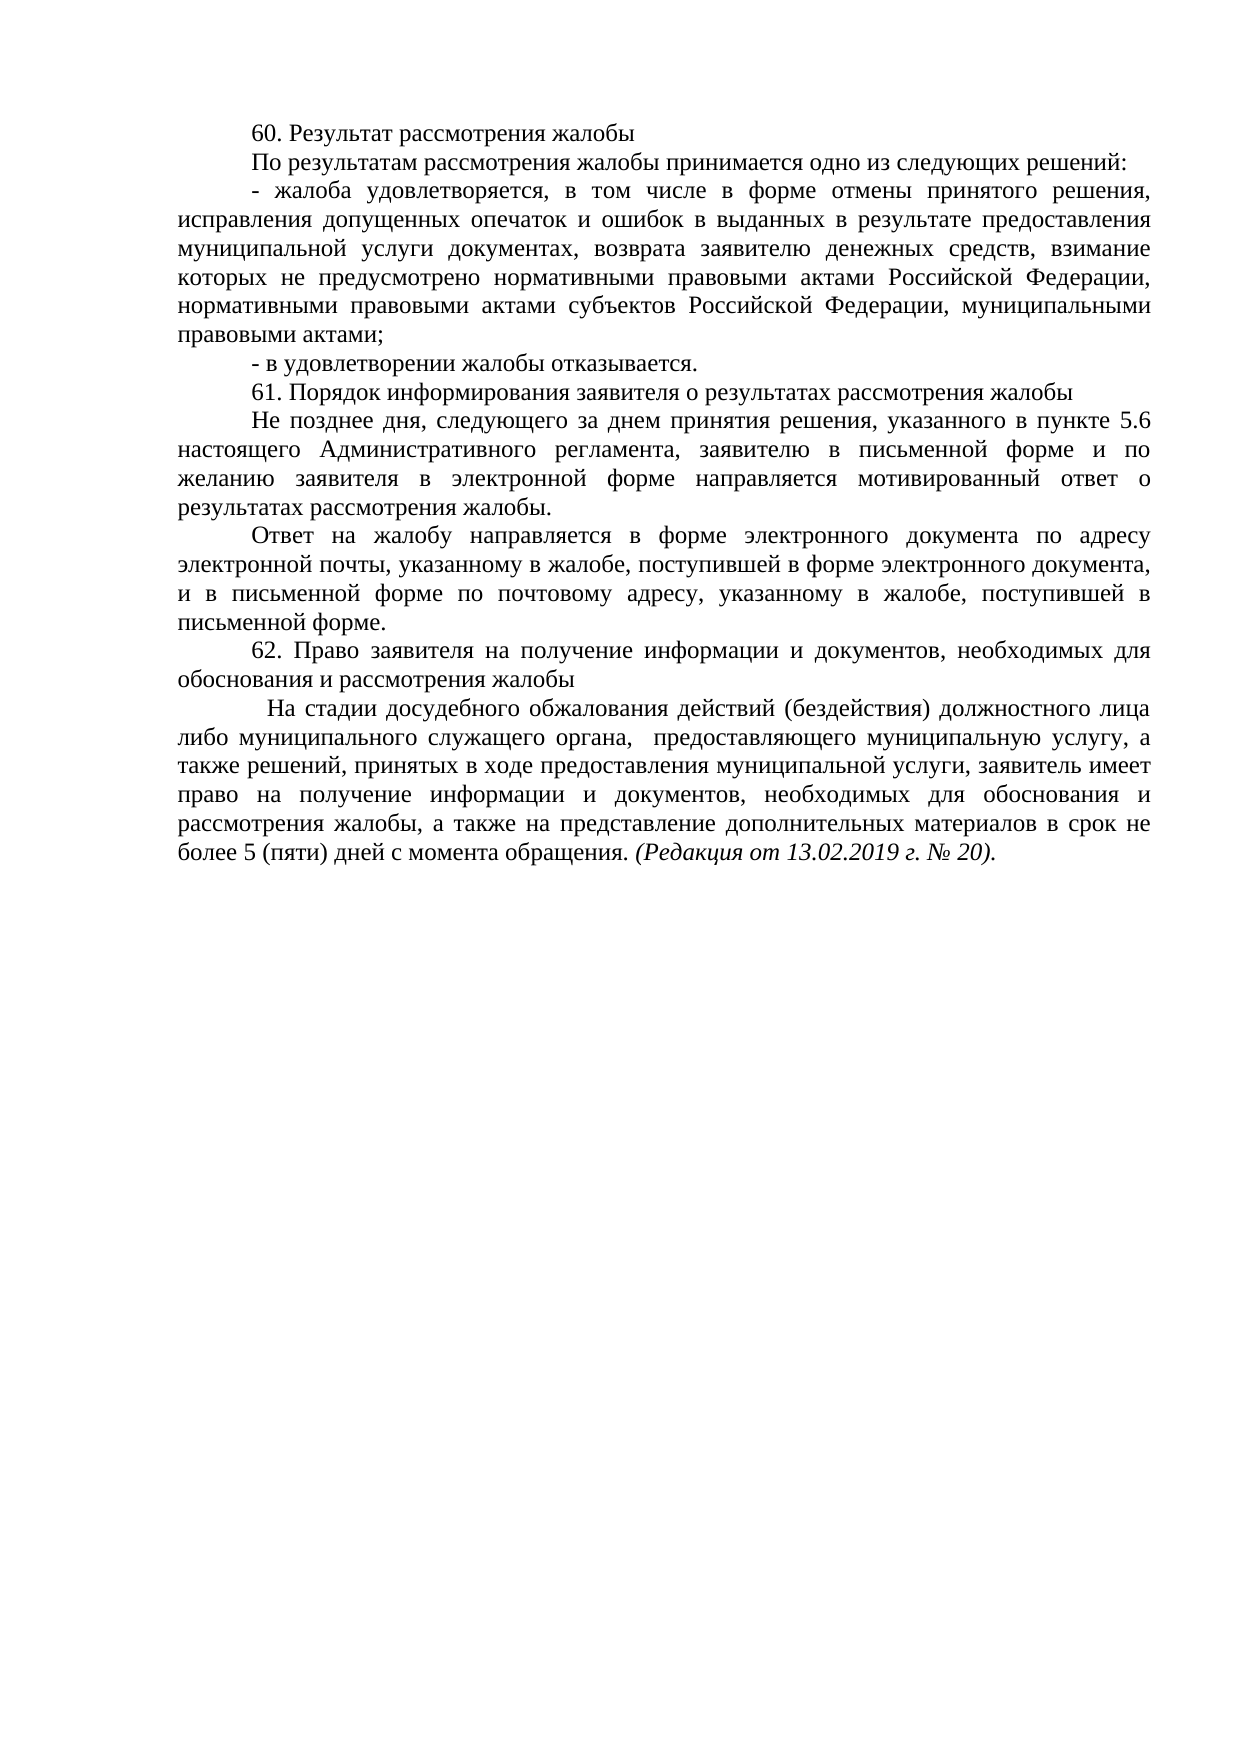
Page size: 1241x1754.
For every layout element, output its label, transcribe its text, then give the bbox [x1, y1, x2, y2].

text Ответ на жалобу направляется в форме электронного документа по адресу электронной почты, указанному в жалобе, поступившей в форме электронного документа, и в письменной форме по почтовому адресу, указанному в жалобе, поступившей в письменной форме. [177, 521, 1152, 636]
text По результатам рассмотрения жалобы принимается одно из следующих решений: [177, 147, 1152, 176]
text 60. Результат рассмотрения жалобы [177, 118, 1152, 147]
text Не позднее дня, следующего за днем принятия решения, указанного в пункте 5.6 настоящего Административного регламента, заявителю в письменной форме и по желанию заявителя в электронной форме направляется мотивированный ответ о результатах рассмотрения жалобы. [177, 406, 1152, 521]
text - жалоба удовлетворяется, в том числе в форме отмены принятого решения, исправления допущенных опечаток и ошибок в выданных в результате предоставления муниципальной услуги документах, возврата заявителю денежных средств, взимание которых не предусмотрено нормативными правовыми актами Российской Федерации, нормативными правовыми актами субъектов Российской Федерации, муниципальными правовыми актами; [177, 176, 1152, 348]
text - в удовлетворении жалобы отказывается. [177, 348, 1152, 377]
text На стадии досудебного обжалования действий (бездействия) должностного лица либо муниципального служащего органа, предоставляющего муниципальную услугу, а также решений, принятых в ходе предоставления муниципальной услуги, заявитель имеет право на получение информации и документов, необходимых для обоснования и рассмотрения жалобы, а также на представление дополнительных материалов в срок не более 5 (пяти) дней с момента обращения. (Редакция от 13.02.2019 г. № 20). [177, 693, 1152, 866]
text 62. Право заявителя на получение информации и документов, необходимых для обоснования и рассмотрения жалобы [177, 636, 1152, 693]
text 61. Порядок информирования заявителя о результатах рассмотрения жалобы [177, 377, 1152, 406]
